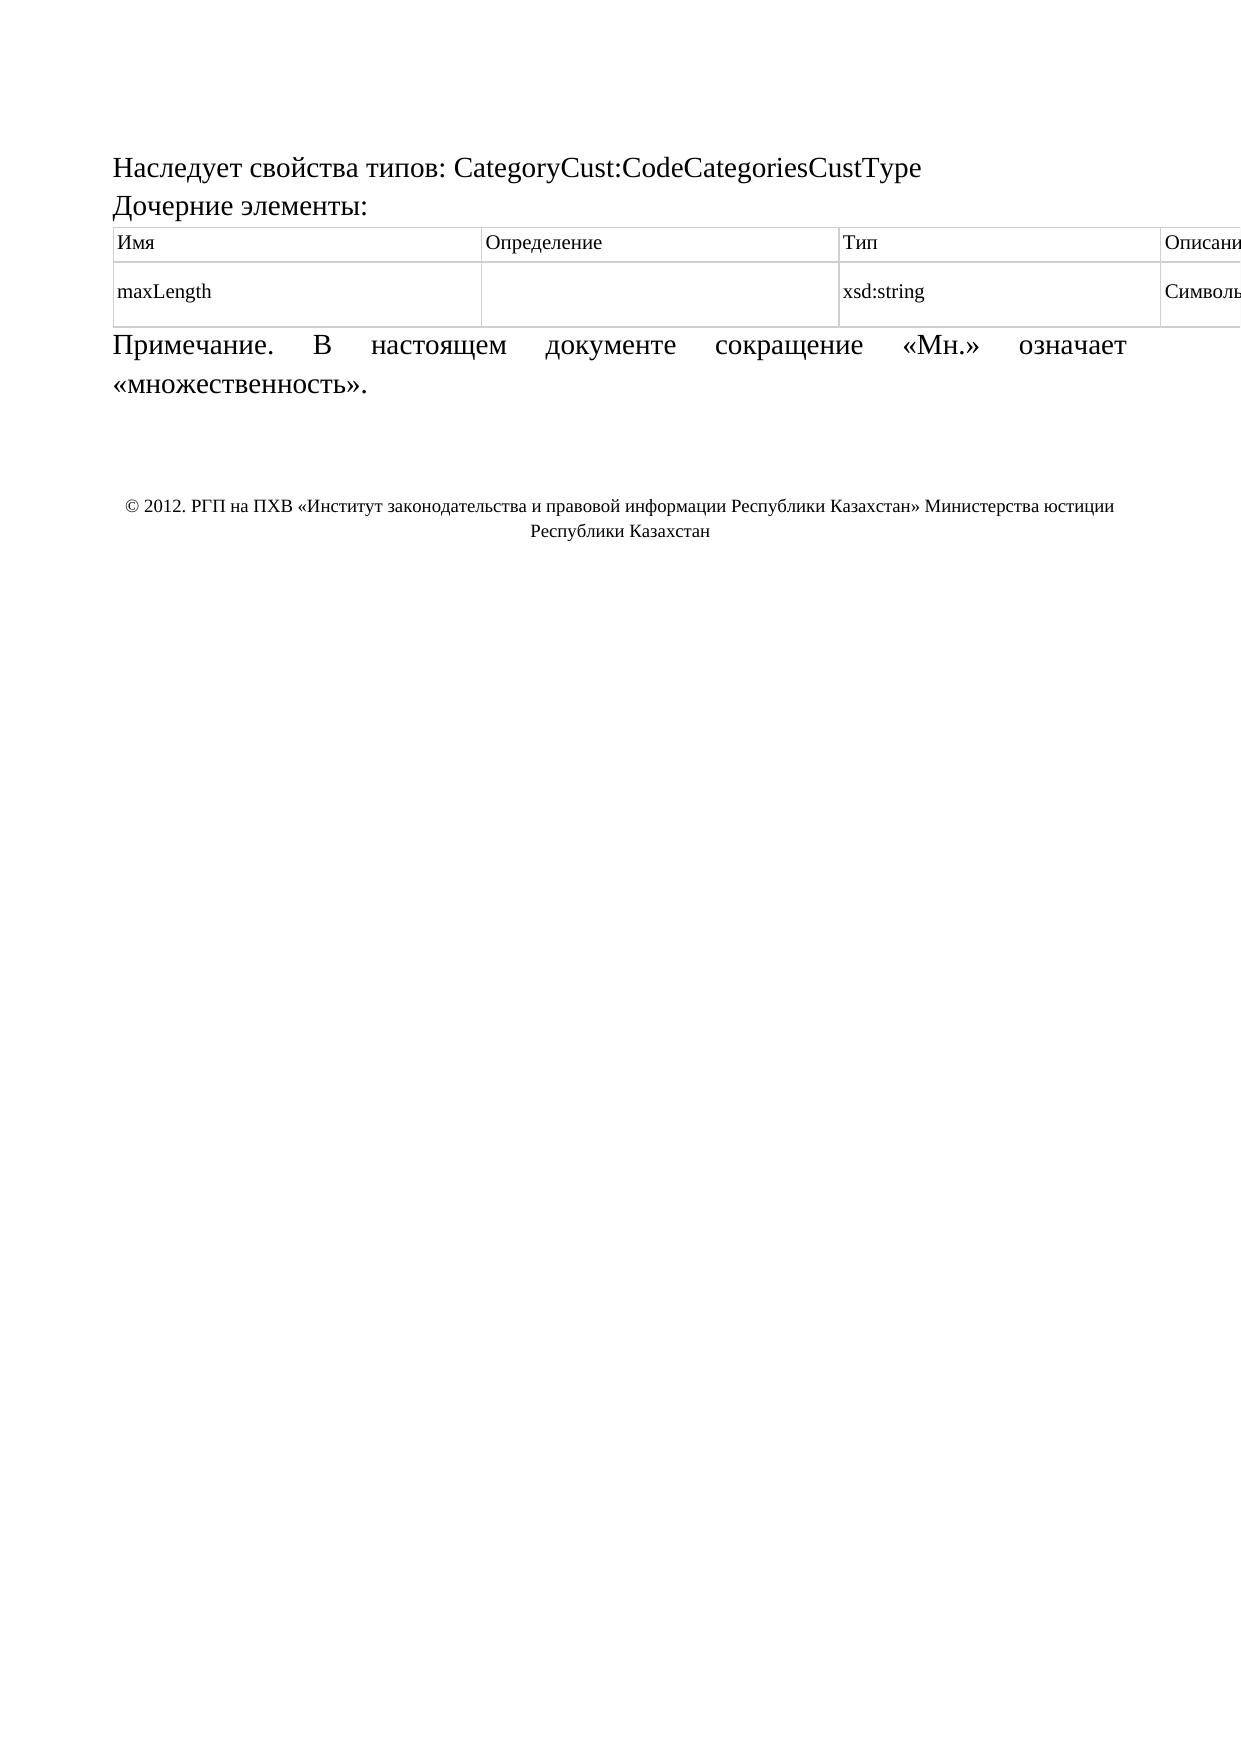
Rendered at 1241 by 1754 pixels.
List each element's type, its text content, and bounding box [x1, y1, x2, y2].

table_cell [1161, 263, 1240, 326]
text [112, 150, 1128, 183]
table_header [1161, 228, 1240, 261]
text © 2012. РГП на ПХВ «Институт законодательства и правовой информации Республики Казахстан» Министерства юстиции Республики Казахстан [112, 495, 1128, 542]
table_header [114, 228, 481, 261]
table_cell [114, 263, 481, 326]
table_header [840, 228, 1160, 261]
text Дочерние элементы: [112, 188, 1128, 222]
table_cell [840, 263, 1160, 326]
text Примечание. В настоящем документе сокращение «Мн.» означает «множественность». [112, 327, 1128, 399]
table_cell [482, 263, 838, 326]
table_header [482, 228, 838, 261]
